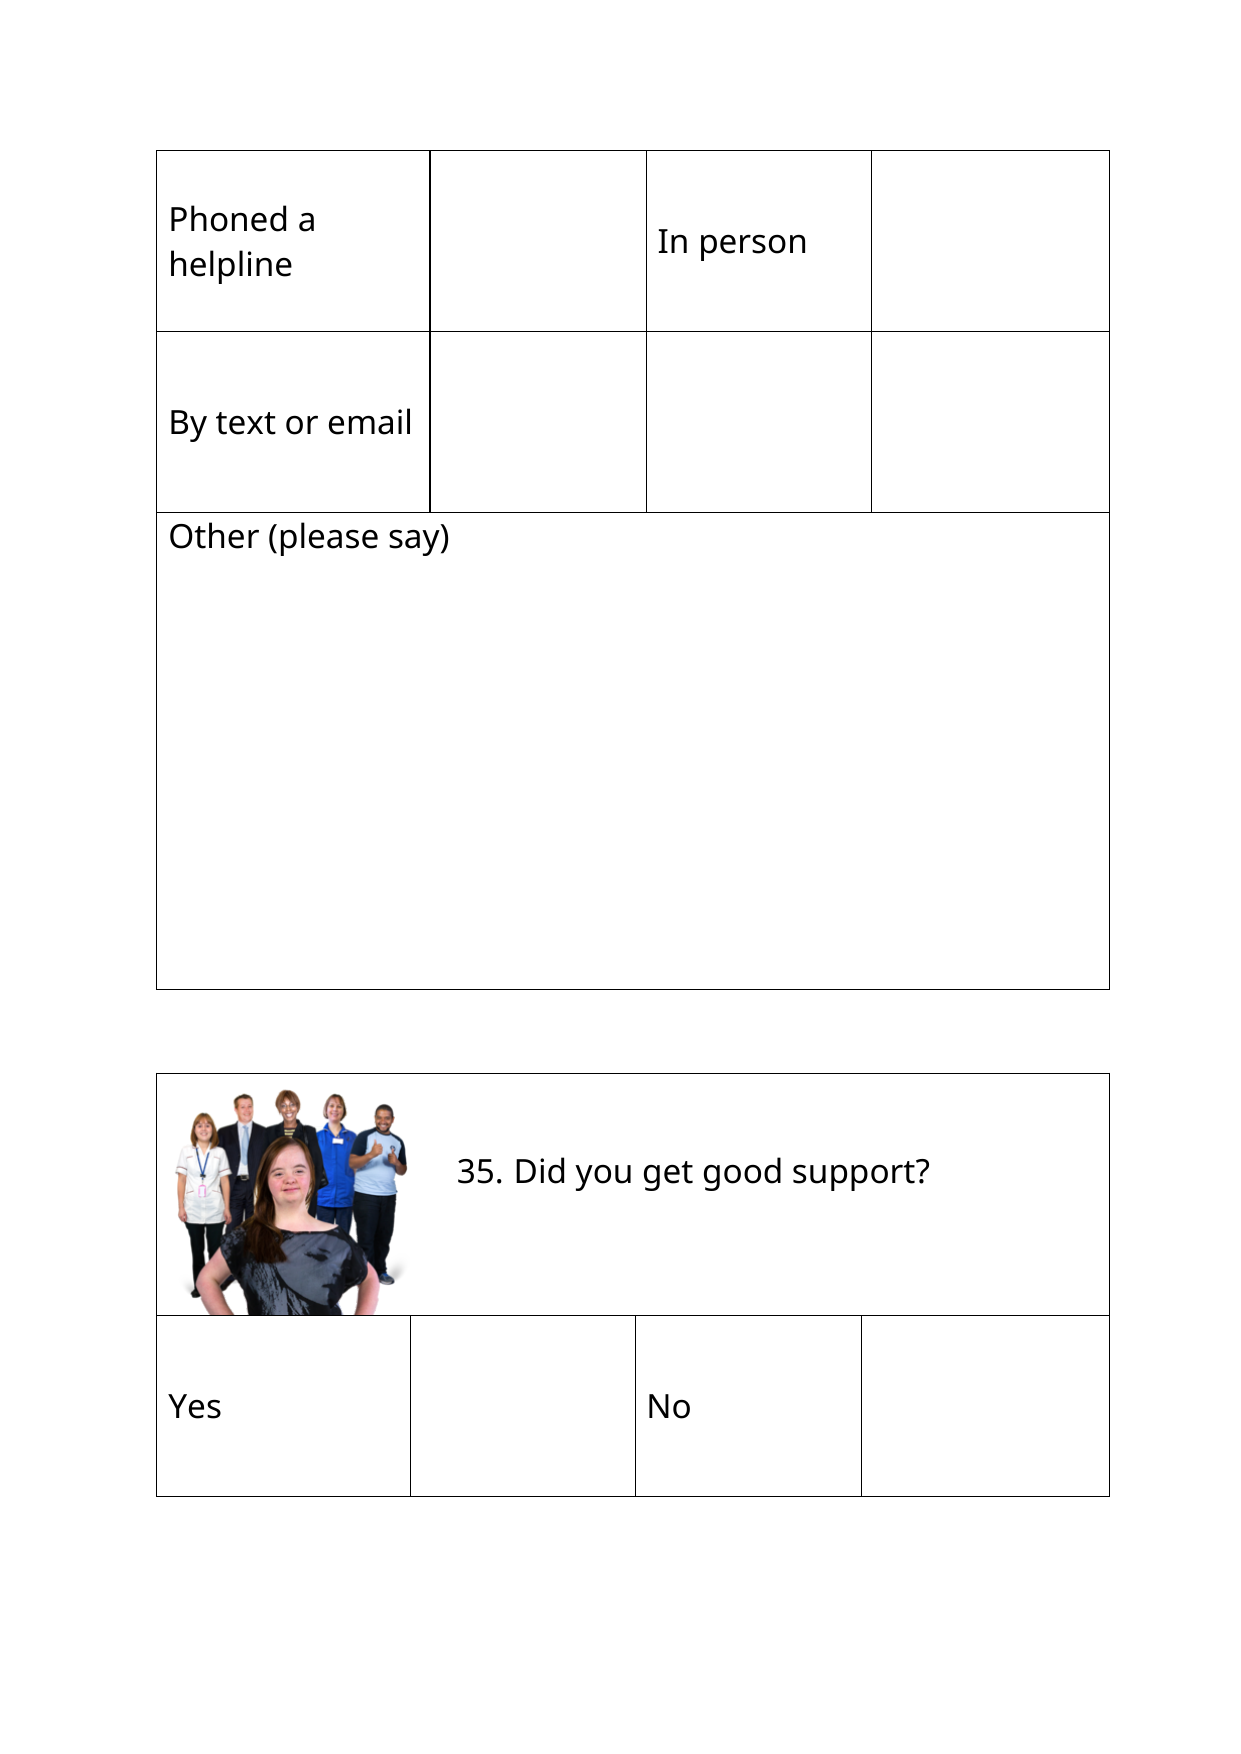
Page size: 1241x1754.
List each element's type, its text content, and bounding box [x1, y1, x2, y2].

table_cell Phoned a helpline [157, 151, 429, 331]
table_header Did you get good support? [411, 1074, 1109, 1315]
table_cell [411, 1316, 635, 1496]
table_cell [872, 332, 1109, 512]
table_header [157, 1074, 169, 1315]
table_cell Yes [157, 1316, 410, 1496]
picture [169, 1073, 411, 1315]
table_cell No [636, 1316, 861, 1496]
table_cell In person [647, 151, 871, 331]
table_cell [862, 1316, 1109, 1496]
table_cell By text or email [157, 332, 429, 512]
table_cell [647, 332, 871, 512]
table_cell [431, 332, 646, 512]
table_cell [872, 151, 1109, 331]
table_cell Other (please say) [157, 513, 1109, 989]
table_cell [431, 151, 646, 331]
